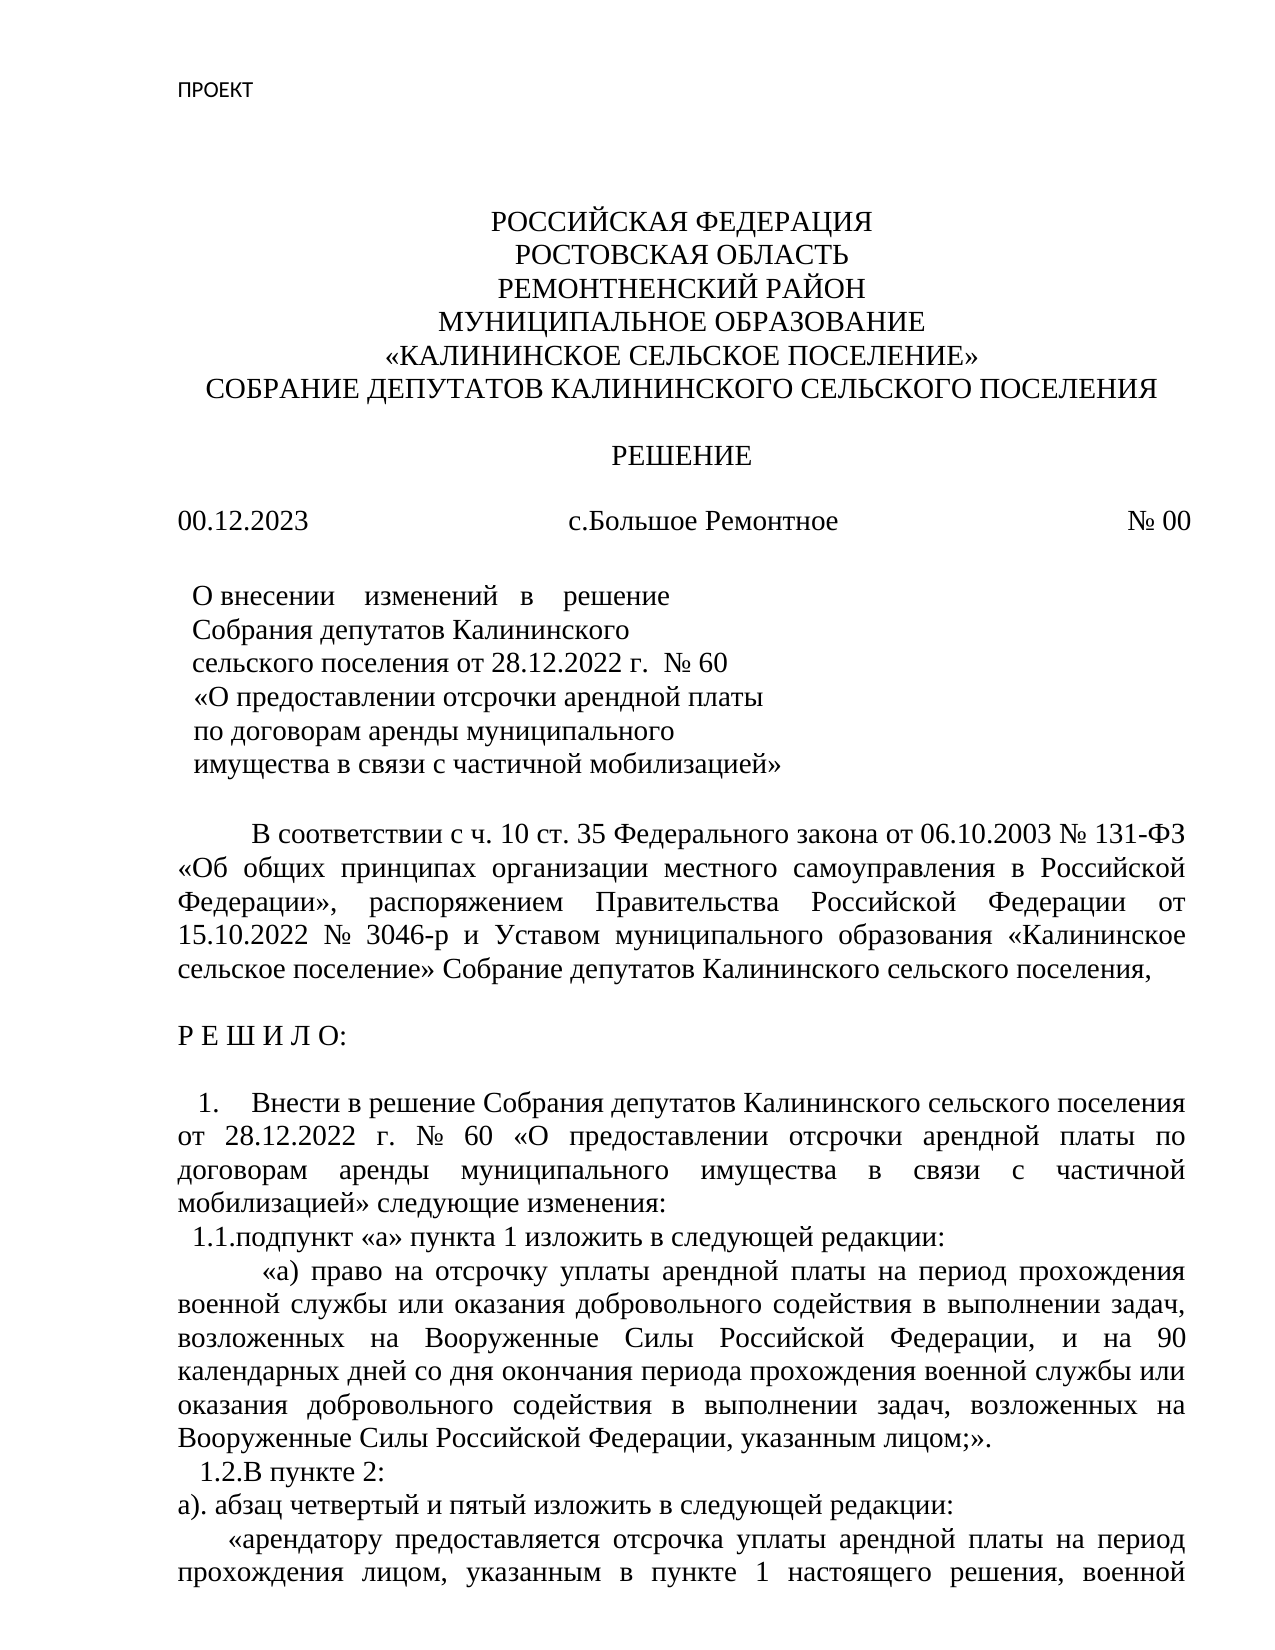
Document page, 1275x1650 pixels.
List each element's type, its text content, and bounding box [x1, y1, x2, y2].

text 1.2.В пункте 2: [177, 1454, 1186, 1487]
text РЕМОНТНЕНСКИЙ РАЙОН [177, 271, 1186, 304]
title РОССИЙСКАЯ ФЕДЕРАЦИЯ [177, 204, 1186, 237]
text сельского поселения от 28.12.2022 г. № 60 [177, 646, 1186, 679]
text «КАЛИНИНСКОЕ СЕЛЬСКОЕ ПОСЕЛЕНИЕ» [177, 338, 1186, 371]
text В соответствии с ч. 10 ст. 35 Федерального закона от 06.10.2003 № 131-ФЗ «Об общих принципах организации местного самоуправления в Российской Федерации», распоряжением Правительства Российской Федерации от 15.10.2022 № 3046-р и Уставом муниципального образования «Калининское сельское поселение» Собрание депутатов Калининского сельского поселения, [177, 817, 1186, 984]
text МУНИЦИПАЛЬНОЕ ОБРАЗОВАНИЕ [177, 304, 1186, 338]
text РОСТОВСКАЯ ОБЛАСТЬ [177, 237, 1186, 271]
table_header 00.12.2023 [166, 503, 557, 545]
text Собрания депутатов Калининского [177, 612, 1186, 646]
text Р Е Ш И Л О: [177, 1018, 1186, 1051]
text СОБРАНИЕ ДЕПУТАТОВ КАЛИНИНСКОГО СЕЛЬСКОГО ПОСЕЛЕНИЯ [177, 371, 1186, 405]
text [177, 1521, 1186, 1588]
text РЕШЕНИЕ [177, 438, 1186, 472]
table_header с.Большое Ремонтное [557, 503, 859, 545]
list Внести в решение Собрания депутатов Калининского сельского поселения от 28.12.2022 г. № 60 «О предоставлении отсрочки арендной платы по договорам аренды муниципального имущества в связи с частичной мобилизацией» следующие изменения: [177, 1085, 1186, 1219]
text «а) право на отсрочку уплаты арендной платы на период прохождения военной службы или оказания добровольного содействия в выполнении задач, возложенных на Вооруженные Силы Российской Федерации, и на 90 календарных дней со дня окончания периода прохождения военной службы или оказания добровольного содействия в выполнении задач, возложенных на Вооруженные Силы Российской Федерации, указанным лицом;». [177, 1253, 1186, 1454]
table_header № 00 [859, 503, 1226, 545]
text а). абзац четвертый и пятый изложить в следующей редакции: [177, 1487, 1186, 1521]
text 1.1.подпункт «а» пункта 1 изложить в следующей редакции: [177, 1219, 1186, 1253]
text О внесении изменений в решение [177, 578, 1186, 612]
table_header «О предоставлении отсрочки арендной платы по договорам аренды муниципального имущества в связи с частичной мобилизацией» [182, 679, 856, 783]
